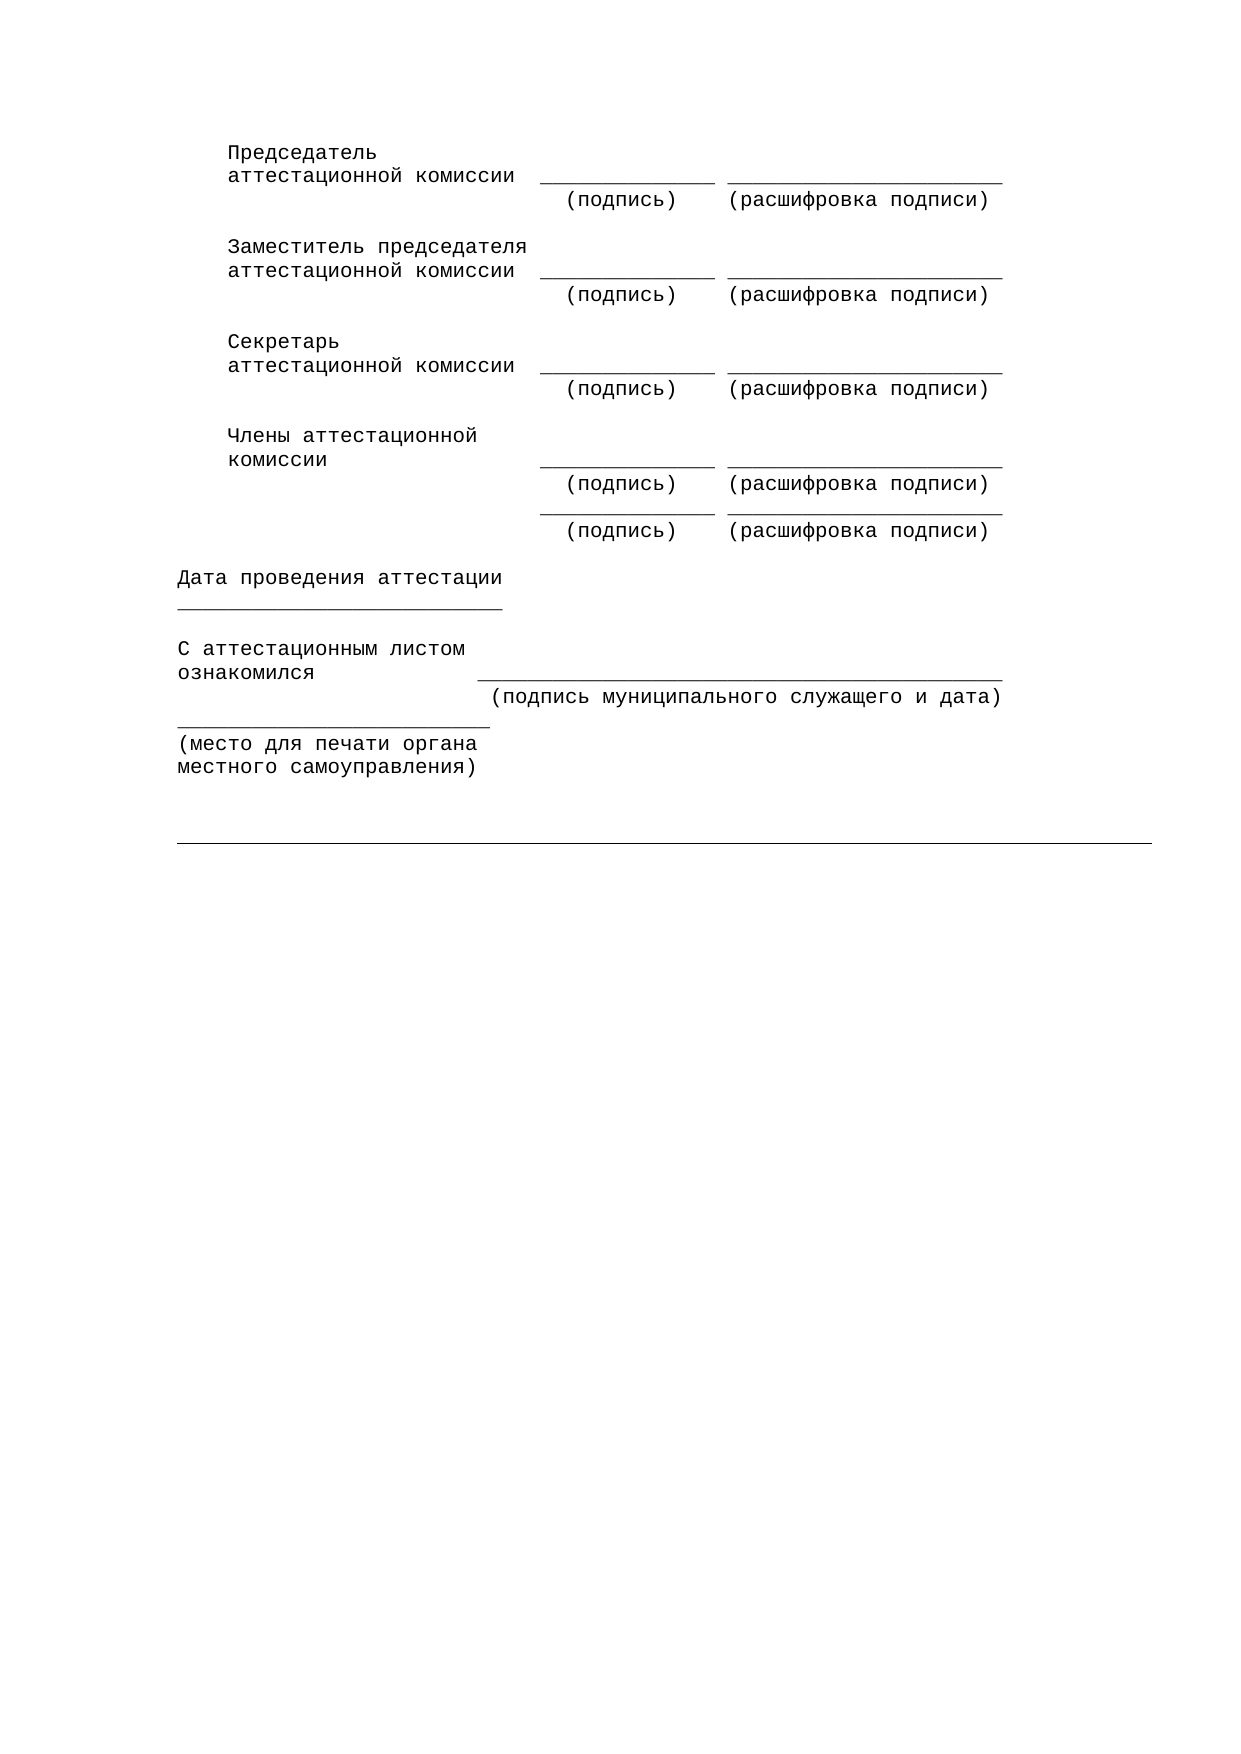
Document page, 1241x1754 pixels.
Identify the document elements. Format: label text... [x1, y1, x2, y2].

text комиссии ______________ ______________________ [177, 449, 1152, 473]
text Председатель [177, 142, 1152, 165]
text (подпись) (расшифровка подписи) [177, 189, 1152, 213]
text аттестационной комиссии ______________ ______________________ [177, 354, 1152, 378]
text ______________ ______________________ [177, 496, 1152, 520]
text С аттестационным листом [177, 638, 1152, 662]
text Члены аттестационной [177, 426, 1152, 449]
text (подпись) (расшифровка подписи) [177, 378, 1152, 402]
text Дата проведения аттестации [177, 567, 1152, 591]
text (место для печати органа [177, 733, 1152, 757]
text (подпись муниципального служащего и дата) [177, 686, 1152, 709]
text аттестационной комиссии ______________ ______________________ [177, 165, 1152, 189]
text (подпись) (расшифровка подписи) [177, 520, 1152, 544]
text аттестационной комиссии ______________ ______________________ [177, 260, 1152, 284]
text местного самоуправления) [177, 757, 1152, 780]
text ознакомился __________________________________________ [177, 662, 1152, 686]
text __________________________ [177, 591, 1152, 615]
text (подпись) (расшифровка подписи) [177, 473, 1152, 496]
text Секретарь [177, 331, 1152, 354]
text _________________________ [177, 709, 1152, 733]
text Заместитель председателя [177, 236, 1152, 260]
text (подпись) (расшифровка подписи) [177, 284, 1152, 307]
